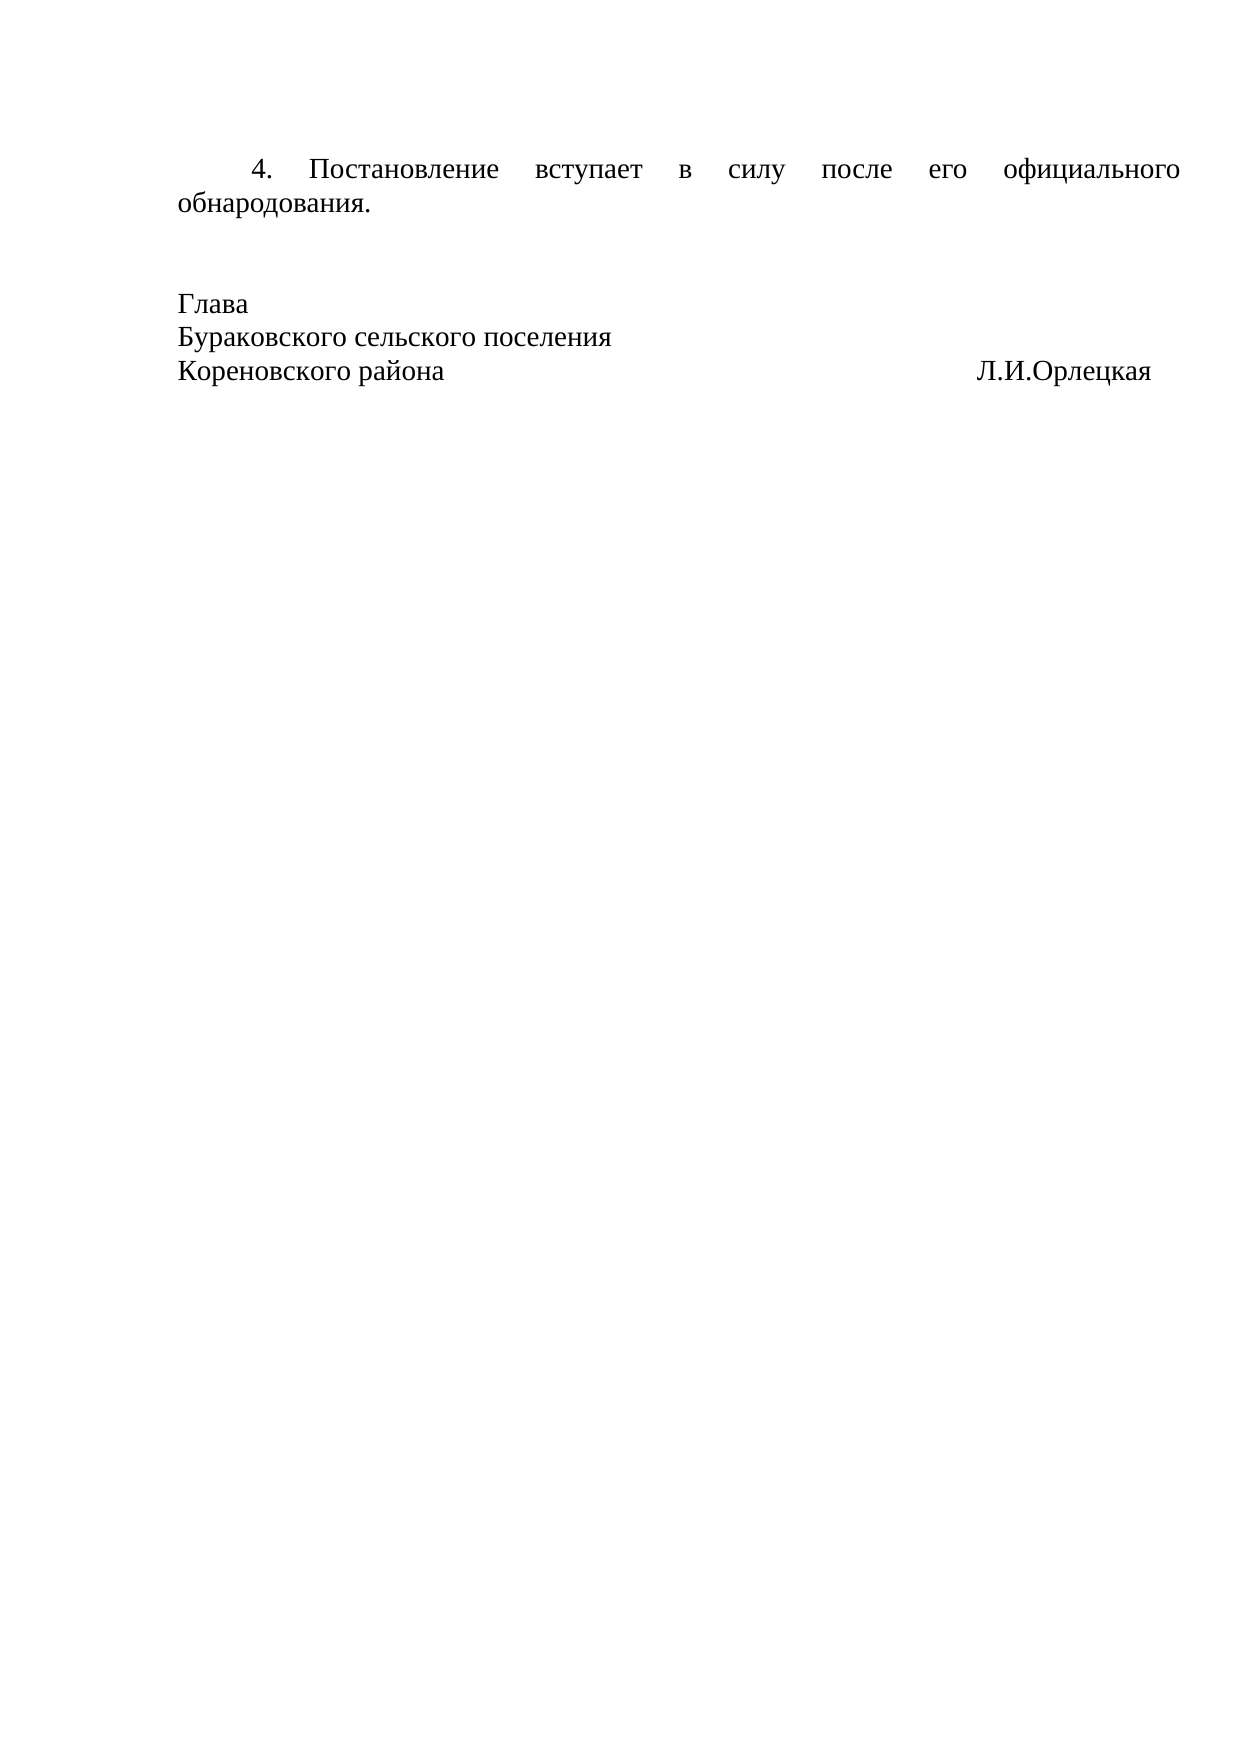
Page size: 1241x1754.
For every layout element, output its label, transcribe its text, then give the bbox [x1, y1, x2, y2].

text Бураковского сельского поселения [177, 319, 1181, 353]
text Кореновского района Л.И.Орлецкая [177, 353, 1181, 386]
text 4. Постановление вступает в силу после его официального обнародования. [177, 152, 1181, 219]
text Глава [177, 286, 1181, 319]
